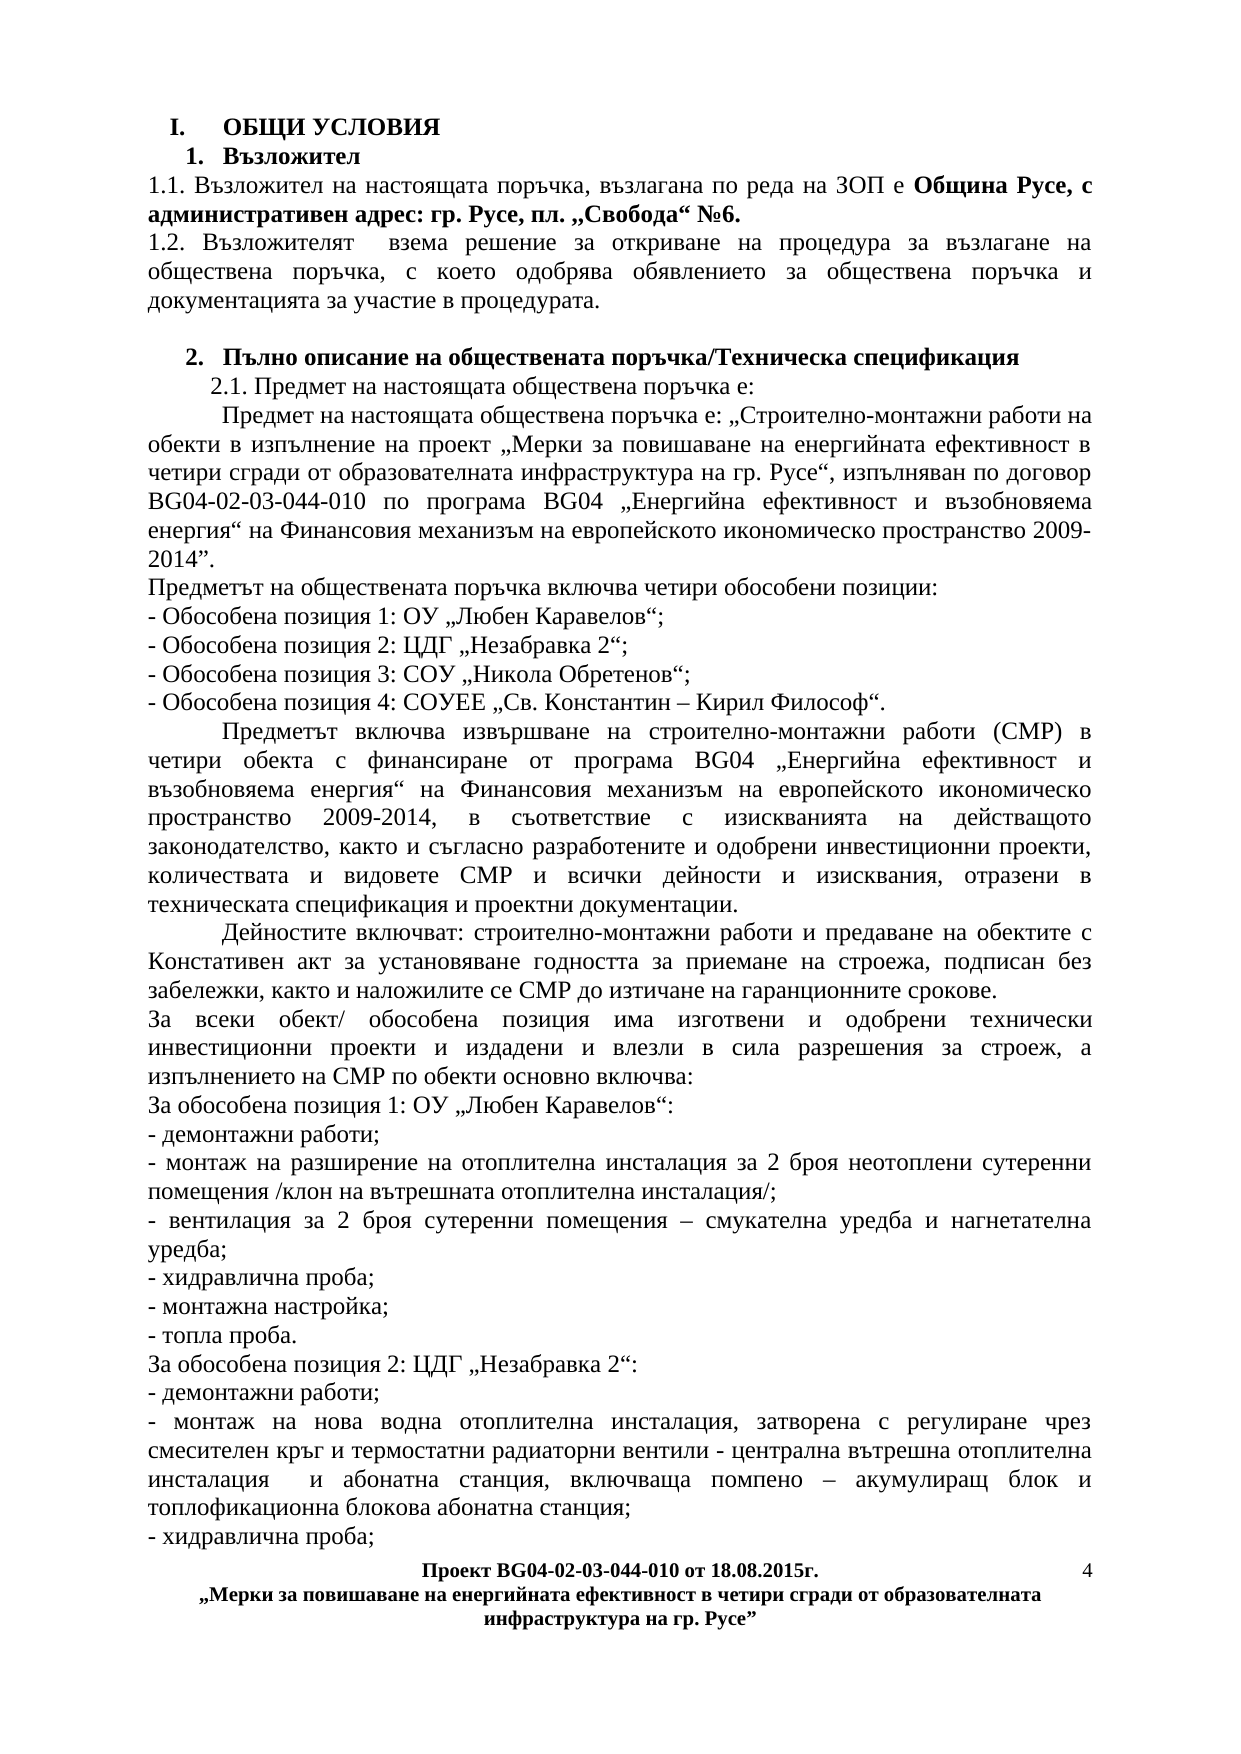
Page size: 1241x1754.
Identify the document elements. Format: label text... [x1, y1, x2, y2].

text 1.1. Възложител на настоящата поръчка, възлагана по реда на ЗОП е Община Русе, с административен адрес: гр. Русе, пл. ,,Свобода“ №6. [148, 170, 1092, 227]
text - демонтажни работи; [148, 1377, 1092, 1406]
text - Обособена позиция 2: ЦДГ „Незабравка 2“; [148, 630, 1092, 659]
text - вентилация за 2 броя сутеренни помещения – смукателна уредба и нагнетателна уредба; [148, 1205, 1092, 1262]
text - Обособена позиция 4: СОУЕЕ „Св. Константин – Кирил Философ“. [148, 687, 1092, 716]
text За обособена позиция 2: ЦДГ „Незабравка 2“: [148, 1349, 1092, 1377]
list Възложител [185, 141, 1092, 170]
text Предметът на обществената поръчка включва четири обособени позиции: [148, 572, 1092, 601]
text 2.1. Предмет на настоящата обществена поръчка е: [148, 371, 1092, 400]
list ОБЩИ УСЛОВИЯ [185, 112, 1092, 141]
text - хидравлична проба; [148, 1262, 1092, 1291]
text - монтажна настройка; [148, 1291, 1092, 1320]
text Дейностите включват: строително-монтажни работи и предаване на обектите с Констативен акт за установяване годността за приемане на строежа, подписан без забележки, както и наложилите се СМР до изтичане на гаранционните срокове. [148, 917, 1092, 1004]
list Пълно описание на обществената поръчка/Техническа спецификация [185, 342, 1092, 371]
text - хидравлична проба; [148, 1521, 1092, 1550]
text Предметът включва извършване на строително-монтажни работи (СМР) в четири обекта с финансиране от програма BG04 „Енергийна ефективност и възобновяема енергия“ на Финансовия механизъм на европейското икономическо пространство 2009-2014, в съответствие с изискванията на действащото законодателство, както и съгласно разработените и одобрени инвестиционни проекти, количествата и видовете СМР и всички дейности и изисквания, отразени в техническата спецификация и проектни документации. [148, 716, 1092, 917]
text - монтаж на нова водна отоплителна инсталация, затворена с регулиране чрез смесителен кръг и термостатни радиаторни вентили - централна вътрешна отоплителна инсталация и абонатна станция, включваща помпено – акумулиращ блок и топлофикационна блокова абонатна станция; [148, 1406, 1092, 1521]
text За обособена позиция 1: ОУ „Любен Каравелов“: [148, 1090, 1092, 1119]
text За всеки обект/ обособена позиция има изготвени и одобрени тeхнически инвестиционни проекти и издадени и влезли в сила разрешения за строеж, а изпълнението на СМP по обекти основно включва: [148, 1004, 1092, 1090]
text - демонтажни работи; [148, 1119, 1092, 1147]
text Предмет на настоящата обществена поръчка е: „Строително-монтажни работи на обекти в изпълнение на проект „Мерки за повишаване на енергийната ефективност в четири сгради от образователната инфраструктура на гр. Русе“, изпълняван по договор BG04-02-03-044-010 по програма BG04 „Енергийна ефективност и възобновяема енергия“ на Финансовия механизъм на европейското икономическо пространство 2009-2014”. [148, 400, 1092, 572]
text - монтаж на разширение на отоплителна инсталация за 2 броя неотоплени сутеренни помещения /клон на вътрешната отоплителна инсталация/; [148, 1147, 1092, 1205]
text - топла проба. [148, 1320, 1092, 1349]
text - Обособена позиция 3: СОУ „Никола Обретенов“; [148, 659, 1092, 687]
text 1.2. Възложителят взема решение за откриване на процедура за възлагане на обществена поръчка, с което одобрява обявлението за обществена поръчка и документацията за участие в процедурата. [148, 227, 1092, 314]
text - Обособена позиция 1: ОУ „Любен Каравелов“; [148, 601, 1092, 630]
